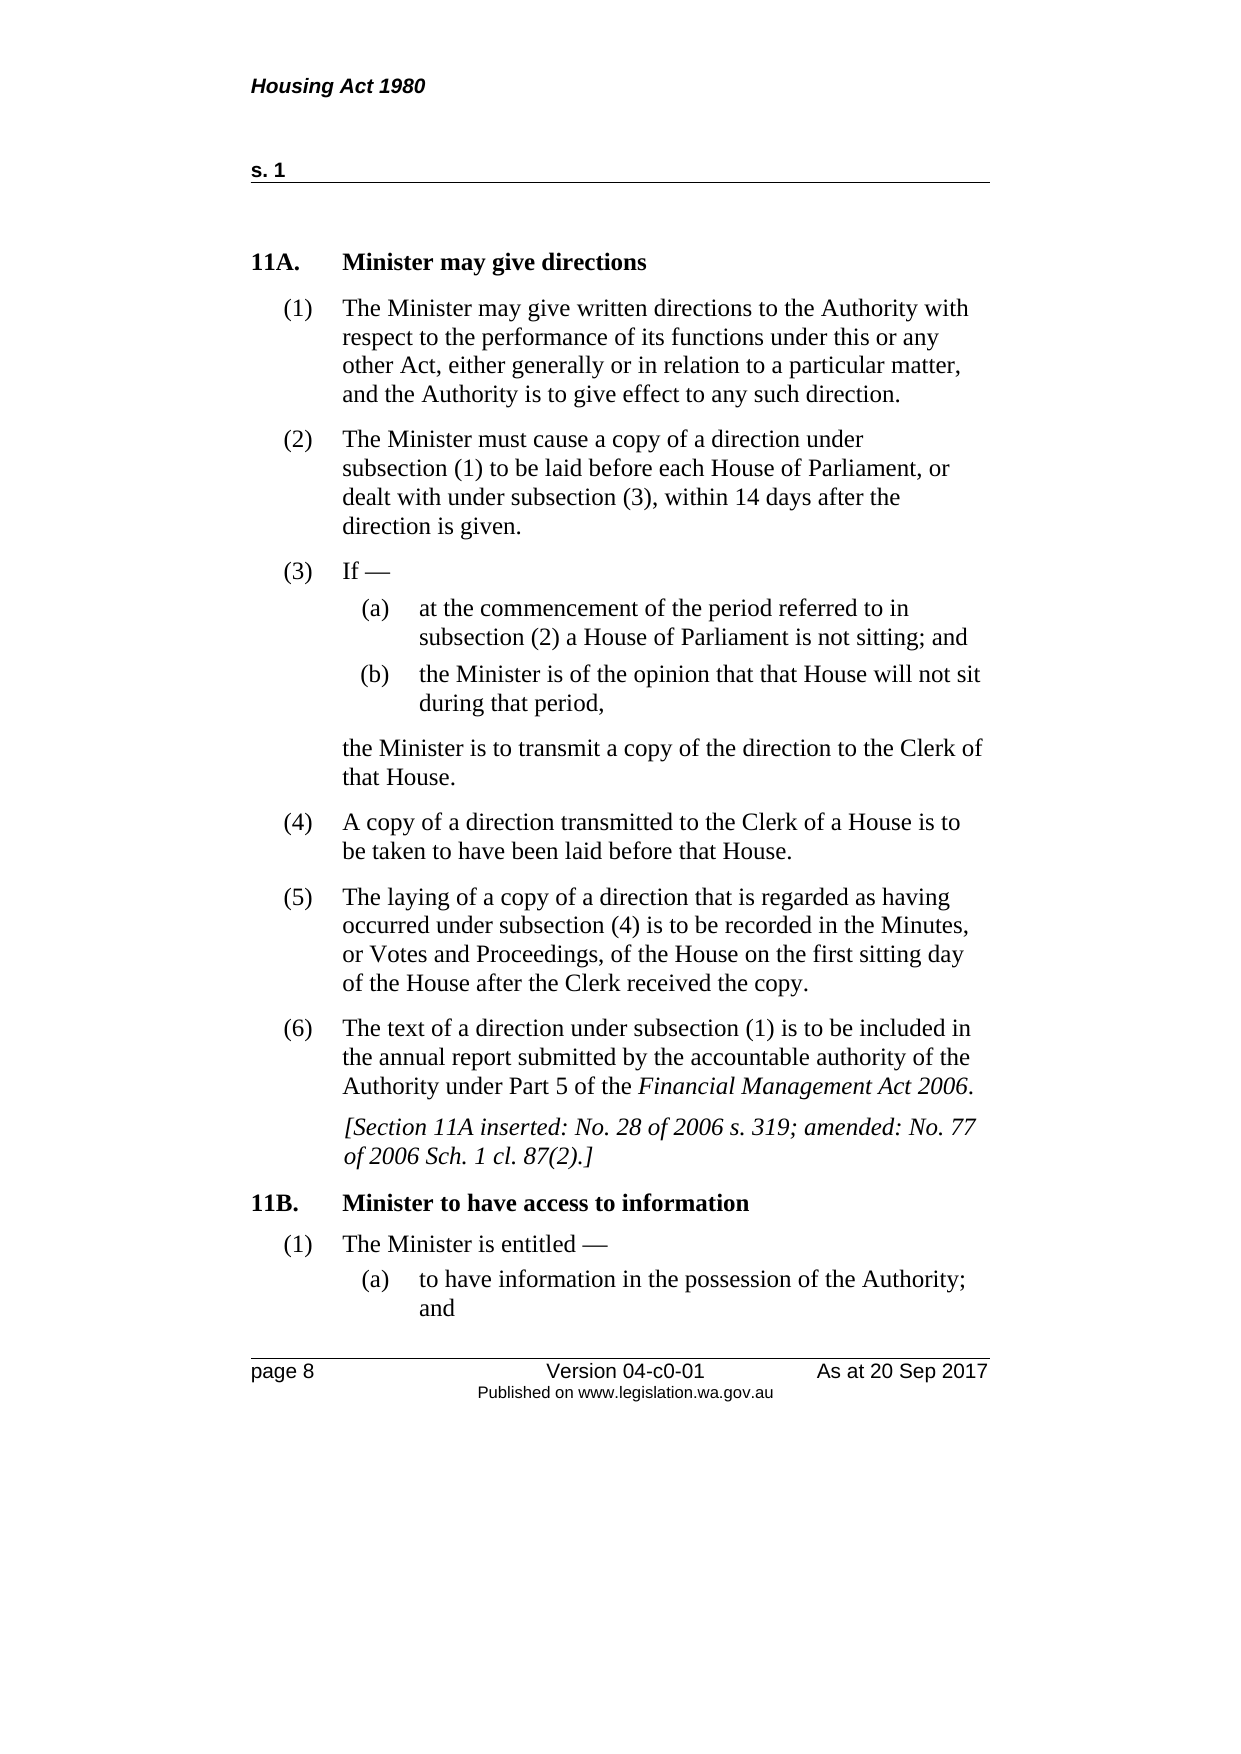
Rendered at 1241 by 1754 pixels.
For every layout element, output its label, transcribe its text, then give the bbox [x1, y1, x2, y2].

text (a) at the commencement of the period referred to in subsection (2) a House of Parliament is not sitting; and [251, 593, 990, 651]
subtitle 11B. Minister to have access to information [251, 1188, 990, 1217]
text (6) The text of a direction under subsection (1) is to be included in the annual report submitted by the accountable authority of the Authority under Part 5 of the Financial Management Act 2006. [251, 1013, 990, 1099]
subtitle 11A. Minister may give directions [251, 247, 990, 276]
text (2) The Minister must cause a copy of a direction under subsection (1) to be laid before each House of Parliament, or dealt with under subsection (3), within 14 days after the direction is given. [251, 424, 990, 539]
text [Section 11A inserted: No. 28 of 2006 s. 319; amended: No. 77 of 2006 Sch. 1 cl. 87(2).] [251, 1112, 990, 1169]
text (3) If — [251, 556, 990, 585]
text the Minister is to transmit a copy of the direction to the Clerk of that House. [251, 733, 990, 791]
text (4) A copy of a direction transmitted to the Clerk of a House is to be taken to have been laid before that House. [251, 807, 990, 865]
text (1) The Minister is entitled — [251, 1229, 990, 1258]
text (b) the Minister is of the opinion that that House will not sit during that period, [251, 659, 990, 717]
text (1) The Minister may give written directions to the Authority with respect to the performance of its functions under this or any other Act, either generally or in relation to a particular matter, and the Authority is to give effect to any such direction. [251, 293, 990, 408]
text (a) to have information in the possession of the Authority; and [251, 1264, 990, 1322]
text (5) The laying of a copy of a direction that is regarded as having occurred under subsection (4) is to be recorded in the Minutes, or Votes and Proceedings, of the House on the first sitting day of the House after the Clerk received the copy. [251, 882, 990, 997]
